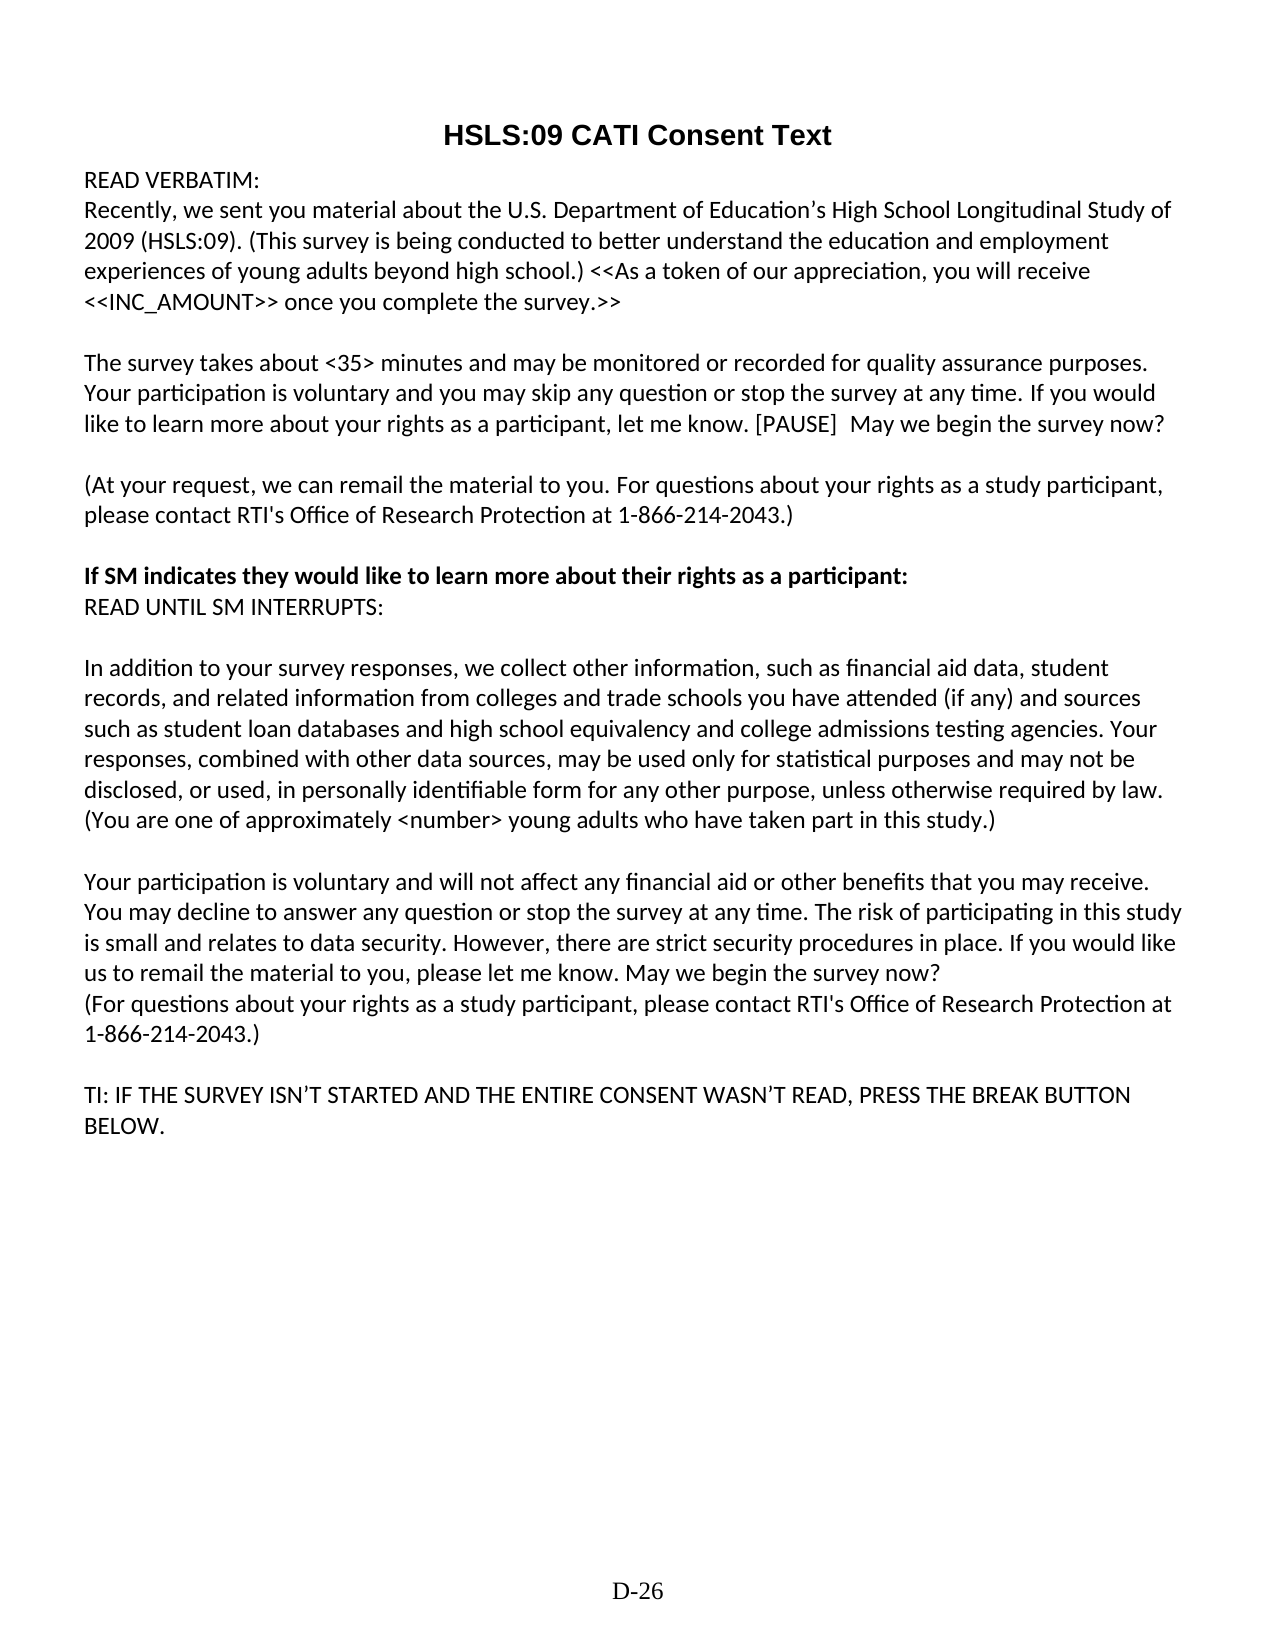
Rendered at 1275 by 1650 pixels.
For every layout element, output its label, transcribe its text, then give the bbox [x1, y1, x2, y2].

text Your participation is voluntary and will not affect any financial aid or other benefits that you may receive. You may decline to answer any question or stop the survey at any time. The risk of participating in this study is small and relates to data security. However, there are strict security procedures in place. If you would like us to remail the material to you, please let me know. May we begin the survey now? [84, 866, 1191, 988]
text Recently, we sent you material about the U.S. Department of Education’s High School Longitudinal Study of 2009 (HSLS:09). (This survey is being conducted to better understand the education and employment experiences of young adults beyond high school.) <<As a token of our appreciation, you will receive <<INC_AMOUNT>> once you complete the survey.>> [84, 194, 1191, 316]
text READ VERBATIM: [84, 164, 1191, 194]
text READ UNTIL SM INTERRUPTS: [84, 591, 1191, 622]
subtitle HSLS:09 CATI Consent Text [84, 84, 1191, 151]
text If SM indicates they would like to learn more about their rights as a participant: [84, 561, 1191, 591]
text In addition to your survey responses, we collect other information, such as financial aid data, student records, and related information from colleges and trade schools you have attended (if any) and sources such as student loan databases and high school equivalency and college admissions testing agencies. Your responses, combined with other data sources, may be used only for statistical purposes and may not be disclosed, or used, in personally identifiable form for any other purpose, unless otherwise required by law. (You are one of approximately <number> young adults who have taken part in this study.) [84, 652, 1191, 835]
text TI: IF THE SURVEY ISN’T STARTED AND THE ENTIRE CONSENT WASN’T READ, PRESS THE BREAK BUTTON BELOW. [84, 1079, 1191, 1140]
text The survey takes about <35> minutes and may be monitored or recorded for quality assurance purposes. Your participation is voluntary and you may skip any question or stop the survey at any time. If you would like to learn more about your rights as a participant, let me know. [PAUSE] May we begin the survey now? [84, 347, 1191, 438]
text (For questions about your rights as a study participant, please contact RTI's Office of Research Protection at 1-866-214-2043.) [84, 988, 1191, 1049]
text (At your request, we can remail the material to you. For questions about your rights as a study participant, please contact RTI's Office of Research Protection at 1-866-214-2043.) [84, 469, 1191, 530]
